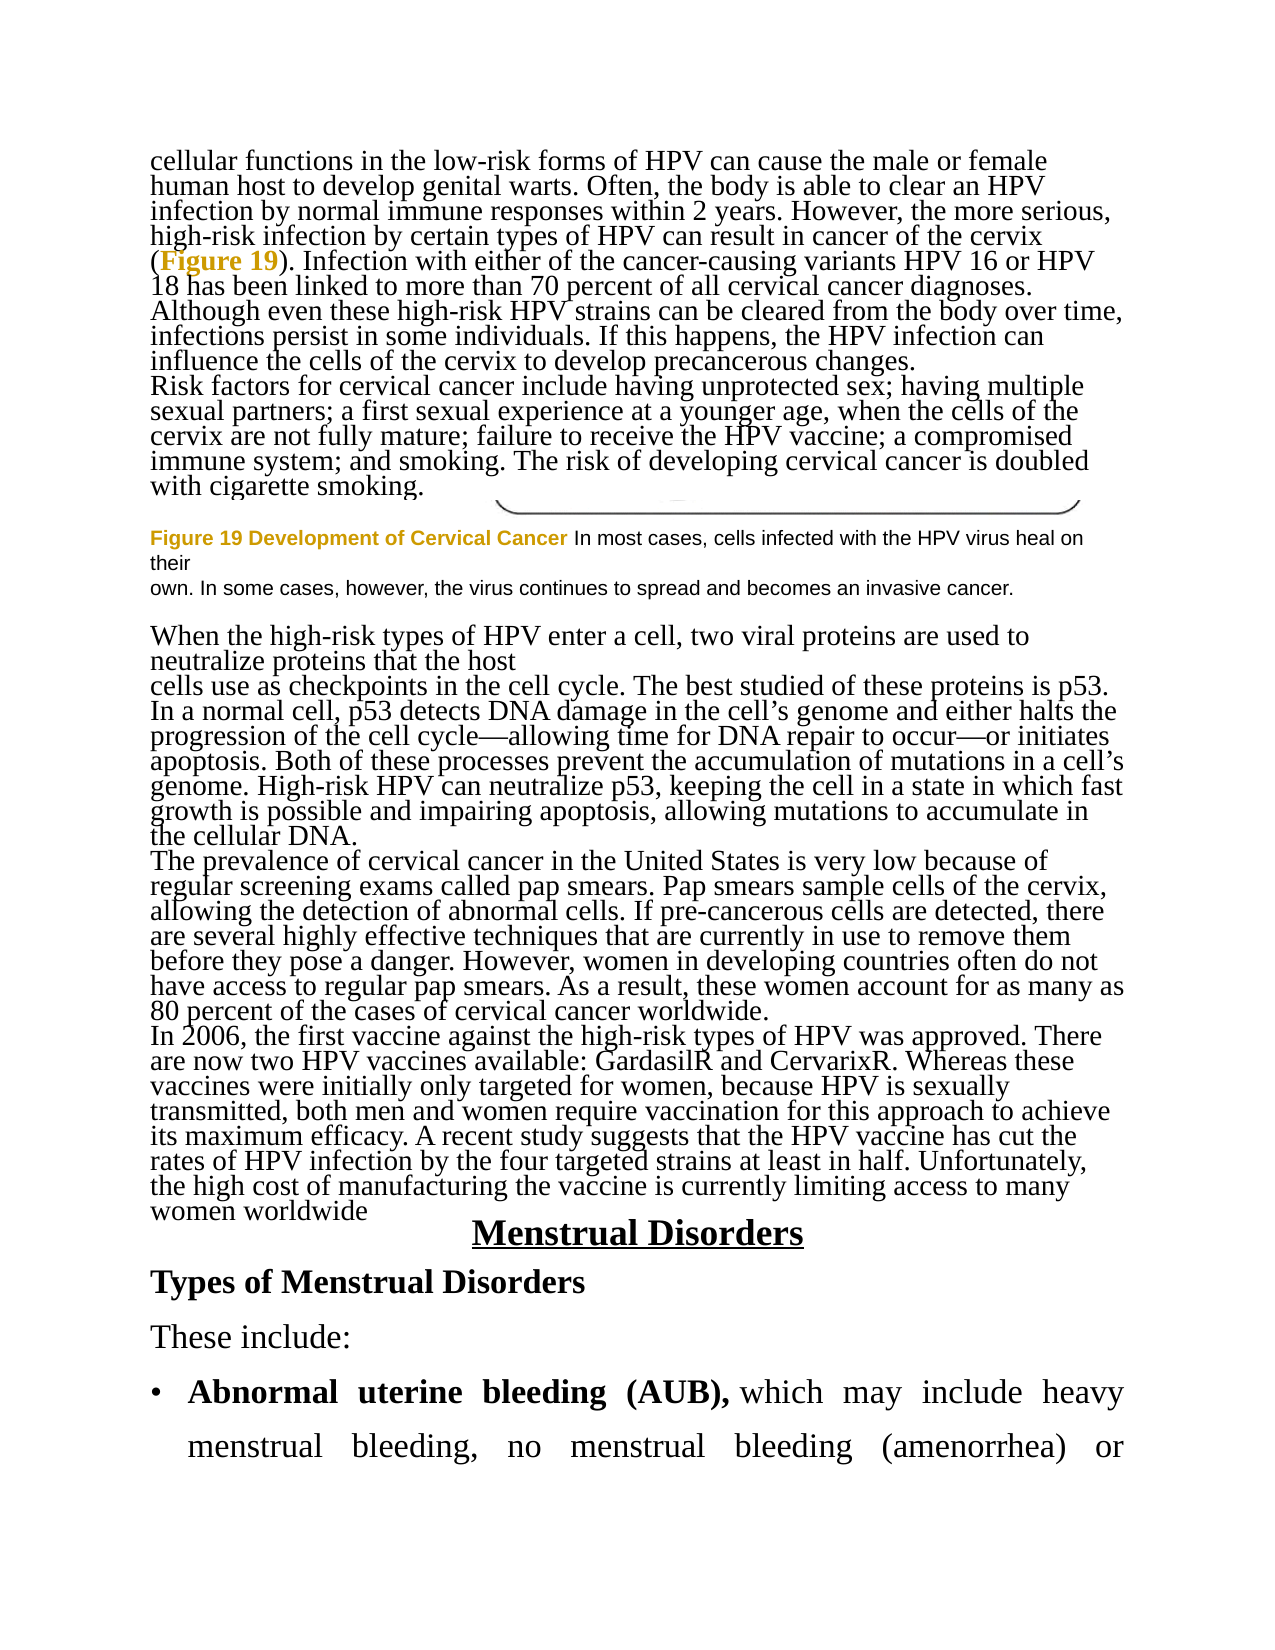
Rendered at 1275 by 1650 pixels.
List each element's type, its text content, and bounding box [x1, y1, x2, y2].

text cells use as checkpoints in the cell cycle. The best studied of these proteins is p53. In a normal cell, p53 detects DNA damage in the cell’s genome and either halts the progression of the cell cycle—allowing time for DNA repair to occur—or initiates apoptosis. Both of these processes prevent the accumulation of mutations in a cell’s genome. High-risk HPV can neutralize p53, keeping the cell in a state in which fast growth is possible and impairing apoptosis, allowing mutations to accumulate in the cellular DNA. [150, 675, 1125, 850]
text Types of Menstrual Disorders These include: [150, 1250, 1125, 1359]
text Figure 19 Development of Cervical Cancer In most cases, cells infected with the HPV virus heal on their [150, 525, 1125, 575]
text Risk factors for cervical cancer include having unprotected sex; having multiple sexual partners; a first sexual experience at a younger age, when the cells of the cervix are not fully mature; failure to receive the HPV vaccine; a compromised immune system; and smoking. The risk of developing cervical cancer is doubled with cigarette smoking. [150, 375, 1125, 500]
text The prevalence of cervical cancer in the United States is very low because of regular screening exams called pap smears. Pap smears sample cells of the cervix, allowing the detection of abnormal cells. If pre-cancerous cells are detected, there are several highly effective techniques that are currently in use to remove them before they pose a danger. However, women in developing countries often do not have access to regular pap smears. As a result, these women account for as many as 80 percent of the cases of cervical cancer worldwide. [150, 850, 1125, 1025]
text Menstrual Disorders [150, 1225, 1125, 1250]
text When the high-risk types of HPV enter a cell, two viral proteins are used to neutralize proteins that the host [150, 625, 1125, 675]
text In 2006, the first vaccine against the high-risk types of HPV was approved. There are now two HPV vaccines available: GardasilR and CervarixR. Whereas these vaccines were initially only targeted for women, because HPV is sexually transmitted, both men and women require vaccination for this approach to achieve its maximum efficacy. A recent study suggests that the HPV vaccine has cut the rates of HPV infection by the four targeted strains at least in half. Unfortunately, the high cost of manufacturing the vaccine is currently limiting access to many women worldwide [150, 1025, 1125, 1225]
text own. In some cases, however, the virus continues to spread and becomes an invasive cancer. [150, 575, 1125, 600]
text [150, 150, 1125, 375]
